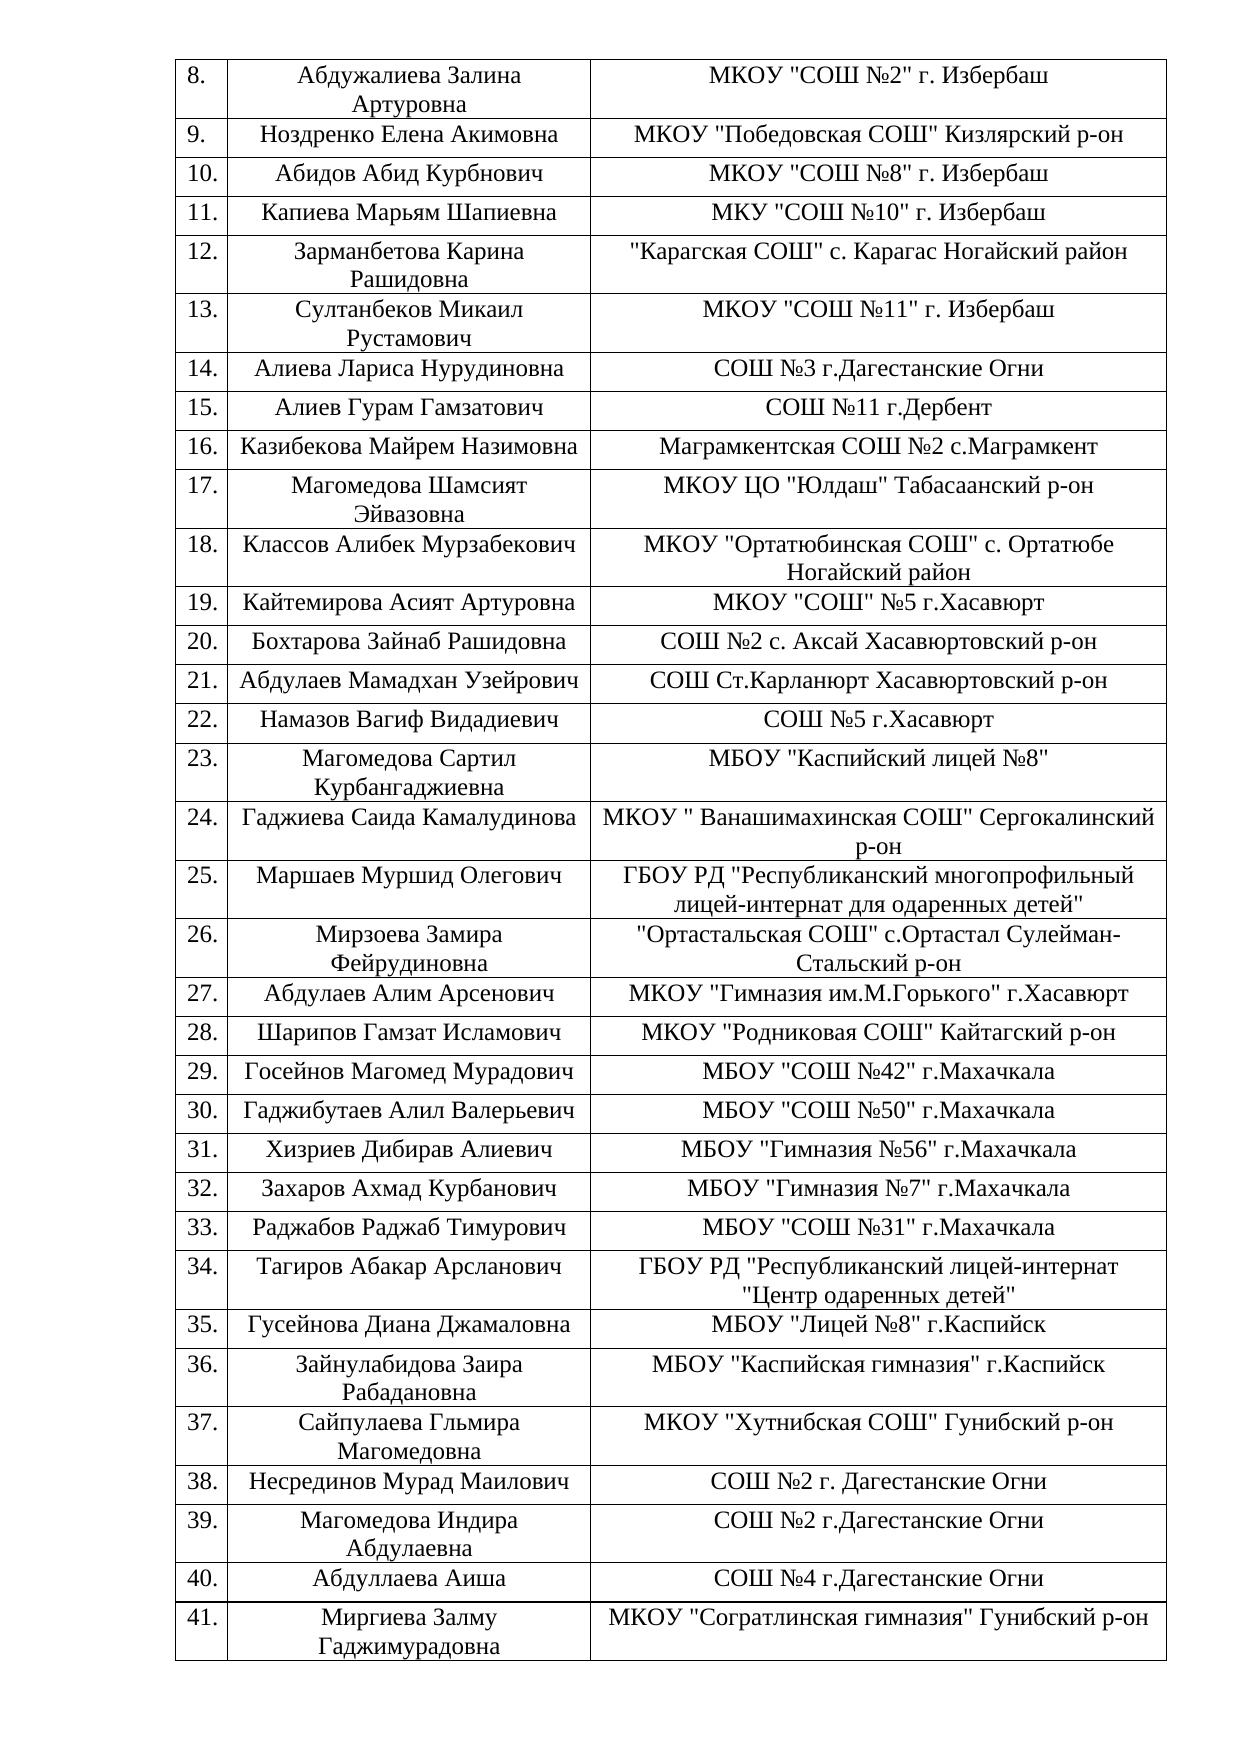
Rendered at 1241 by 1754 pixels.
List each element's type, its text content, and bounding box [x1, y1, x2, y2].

table_cell [176, 1407, 227, 1465]
table_cell Алиева Лариса Нурудиновна [228, 353, 590, 391]
table_cell Алиев Гурам Гамзатович [228, 392, 590, 430]
table_cell [176, 626, 227, 664]
table_cell МБОУ "СОШ №31" г.Махачкала [591, 1212, 1166, 1250]
table_cell [176, 236, 227, 293]
table_cell Ноздренко Елена Акимовна [228, 119, 590, 157]
table_cell "Ортастальская СОШ" с.Ортастал Сулейман-Стальский р-он [591, 919, 1166, 977]
table_cell МКОУ ЦО "Юлдаш" Табасаанский р-он [591, 470, 1166, 528]
table_cell [176, 353, 227, 391]
table_cell Бохтарова Зайнаб Рашидовна [228, 626, 590, 664]
table_cell Тагиров Абакар Арсланович [228, 1251, 590, 1308]
table_cell [176, 1134, 227, 1172]
table_cell Кайтемирова Асият Артуровна [228, 587, 590, 625]
table_cell Магомедова Сартил Курбангаджиевна [228, 744, 590, 801]
table_cell Намазов Вагиф Видадиевич [228, 704, 590, 742]
table_cell [176, 978, 227, 1016]
table_cell СОШ №2 г. Дагестанские Огни [591, 1466, 1166, 1504]
table_cell [176, 1466, 227, 1504]
table_cell ГБОУ РД "Республиканский многопрофильный лицей-интернат для одаренных детей" [591, 861, 1166, 918]
table_cell [176, 744, 227, 801]
table_cell [176, 1212, 227, 1250]
table_cell Абдулаев Мамадхан Узейрович [228, 665, 590, 703]
table_cell СОШ №3 г.Дагестанские Огни [591, 353, 1166, 391]
table_cell МБОУ "Каспийский лицей №8" [591, 744, 1166, 801]
table_cell "Карагская СОШ" с. Карагас Ногайский район [591, 236, 1166, 293]
table_cell [176, 1251, 227, 1308]
table_cell Абидов Абид Курбнович [228, 158, 590, 196]
table_cell СОШ Ст.Карланюрт Хасавюртовский р-он [591, 665, 1166, 703]
table_cell МКОУ " Ванашимахинская СОШ" Сергокалинский р-он [591, 802, 1166, 859]
table_cell Раджабов Раджаб Тимурович [228, 1212, 590, 1250]
table_cell [176, 587, 227, 625]
table_cell [176, 1017, 227, 1055]
table_cell [176, 158, 227, 196]
table_cell СОШ №11 г.Дербент [591, 392, 1166, 430]
table_cell МБОУ "Каспийская гимназия" г.Каспийск [591, 1349, 1166, 1406]
table_cell Гаджибутаев Алил Валерьевич [228, 1095, 590, 1133]
table_cell Гаджиева Саида Камалудинова [228, 802, 590, 859]
table_cell [176, 1603, 227, 1660]
table_cell Гусейнова Диана Джамаловна [228, 1310, 590, 1348]
table_cell [176, 197, 227, 235]
table_cell [176, 802, 227, 859]
table_cell СОШ №5 г.Хасавюрт [591, 704, 1166, 742]
table_cell СОШ №2 г.Дагестанские Огни [591, 1505, 1166, 1562]
table_cell [176, 119, 227, 157]
table_cell МКОУ "СОШ" №5 г.Хасавюрт [591, 587, 1166, 625]
table_cell Несрединов Мурад Маилович [228, 1466, 590, 1504]
table_cell Госейнов Магомед Мурадович [228, 1056, 590, 1094]
table_cell Хизриев Дибирав Алиевич [228, 1134, 590, 1172]
table_cell Зайнулабидова Заира Рабадановна [228, 1349, 590, 1406]
table_cell [176, 1056, 227, 1094]
table_cell МБОУ "Гимназия №7" г.Махачкала [591, 1173, 1166, 1211]
table_cell Маграмкентская СОШ №2 с.Маграмкент [591, 431, 1166, 469]
table_cell СОШ №4 г.Дагестанские Огни [591, 1563, 1166, 1601]
table_cell МКОУ "Хутнибская СОШ" Гунибский р-он [591, 1407, 1166, 1465]
table_cell Миргиева Залму Гаджимурадовна [228, 1603, 590, 1660]
table_cell [176, 431, 227, 469]
table_cell [176, 1095, 227, 1133]
table_cell [176, 470, 227, 528]
table_cell МКОУ "СОШ №8" г. Избербаш [591, 158, 1166, 196]
table_cell ГБОУ РД "Республиканский лицей-интернат "Центр одаренных детей" [591, 1251, 1166, 1308]
table_cell МКОУ "Гимназия им.М.Горького" г.Хасавюрт [591, 978, 1166, 1016]
table_cell Султанбеков Микаил Рустамович [228, 294, 590, 352]
table_cell [176, 60, 227, 118]
table_cell МКОУ "СОШ №11" г. Избербаш [591, 294, 1166, 352]
table_cell СОШ №2 с. Аксай Хасавюртовский р-он [591, 626, 1166, 664]
table_cell [176, 1173, 227, 1211]
table_cell Абдужалиева Залина Артуровна [228, 60, 590, 118]
table_cell МКОУ "Победовская СОШ" Кизлярский р-он [591, 119, 1166, 157]
table_cell МКОУ "СОШ №2" г. Избербаш [591, 60, 1166, 118]
table_cell Маршаев Муршид Олегович [228, 861, 590, 918]
table_cell МКОУ "Родниковая СОШ" Кайтагский р-он [591, 1017, 1166, 1055]
table_cell Казибекова Майрем Назимовна [228, 431, 590, 469]
table_cell МБОУ "СОШ №42" г.Махачкала [591, 1056, 1166, 1094]
table_cell [176, 392, 227, 430]
table_cell Абдулаев Алим Арсенович [228, 978, 590, 1016]
table_cell МБОУ "Гимназия №56" г.Махачкала [591, 1134, 1166, 1172]
table_cell [176, 704, 227, 742]
table_cell [176, 529, 227, 586]
table_cell Мирзоева Замира Фейрудиновна [228, 919, 590, 977]
table_cell Классов Алибек Мурзабекович [228, 529, 590, 586]
table_cell [176, 1349, 227, 1406]
table_cell [176, 1310, 227, 1348]
table_cell Капиева Марьям Шапиевна [228, 197, 590, 235]
table_cell Захаров Ахмад Курбанович [228, 1173, 590, 1211]
table_cell Шарипов Гамзат Исламович [228, 1017, 590, 1055]
table_cell МБОУ "Лицей №8" г.Каспийск [591, 1310, 1166, 1348]
table_cell МКОУ "Ортатюбинская СОШ" с. Ортатюбе Ногайский район [591, 529, 1166, 586]
table_cell МБОУ "СОШ №50" г.Махачкала [591, 1095, 1166, 1133]
table_cell [176, 1563, 227, 1601]
table_cell Абдуллаева Аиша [228, 1563, 590, 1601]
table_cell МКУ "СОШ №10" г. Избербаш [591, 197, 1166, 235]
table_cell Магомедова Индира Абдулаевна [228, 1505, 590, 1562]
table_cell [176, 919, 227, 977]
table_cell Сайпулаева Гльмира Магомедовна [228, 1407, 590, 1465]
table_cell [176, 861, 227, 918]
table_cell [176, 294, 227, 352]
table_cell [176, 665, 227, 703]
table_cell [176, 1505, 227, 1562]
table_cell Магомедова Шамсият Эйвазовна [228, 470, 590, 528]
table_cell Зарманбетова Карина Рашидовна [228, 236, 590, 293]
table_cell МКОУ "Согратлинская гимназия" Гунибский р-он [591, 1603, 1166, 1660]
